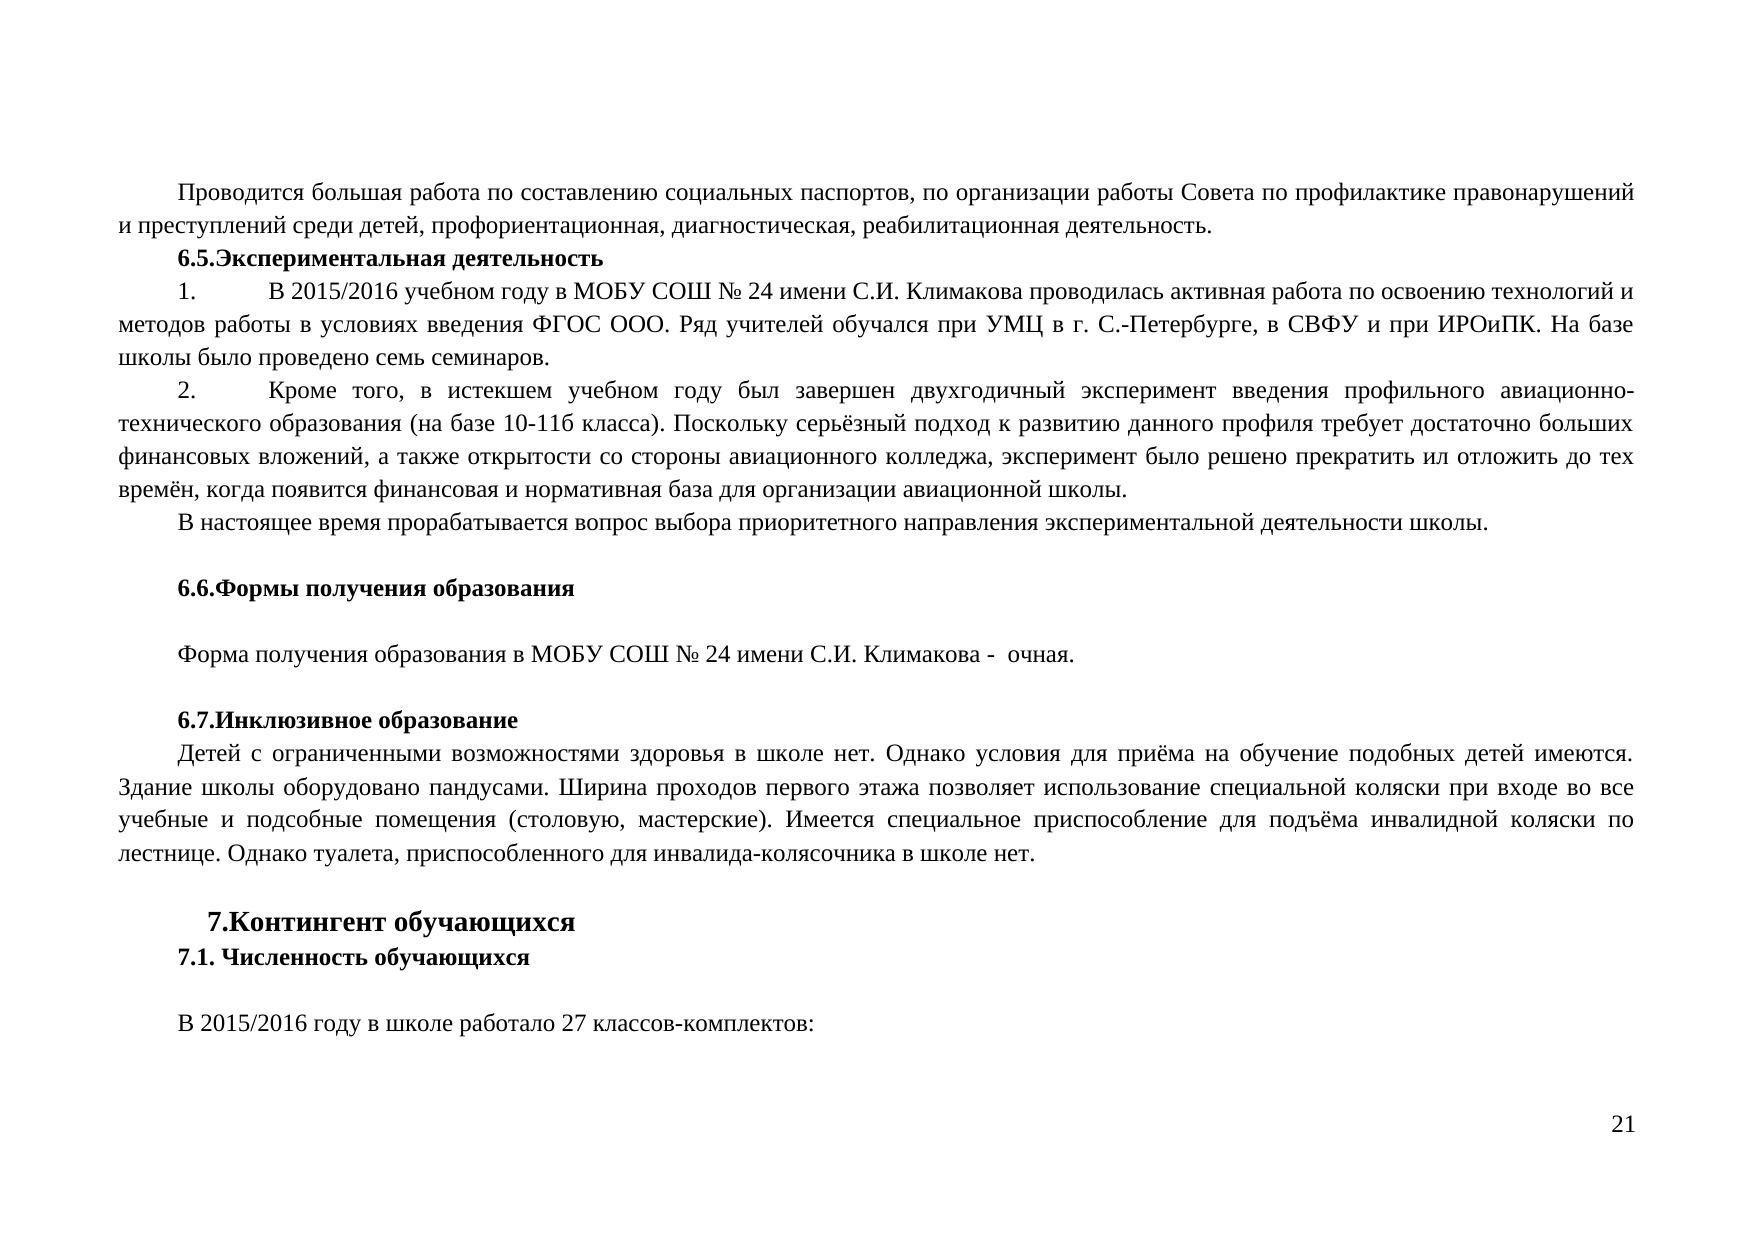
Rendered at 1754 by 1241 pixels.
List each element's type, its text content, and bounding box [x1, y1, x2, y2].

text Проводится большая работа по составлению социальных паспортов, по организации работы Совета по профилактике правонарушений и преступлений среди детей, профориентационная, диагностическая, реабилитационная деятельность. [118, 177, 1636, 239]
text 6.6.Формы получения образования [177, 573, 1636, 602]
text В настоящее время прорабатывается вопрос выбора приоритетного направления экспериментальной деятельности школы. [118, 507, 1636, 536]
text Детей с ограниченными возможностями здоровья в школе нет. Однако условия для приёма на обучение подобных детей имеются. Здание школы оборудовано пандусами. Ширина проходов первого этажа позволяет использование специальной коляски при входе во все учебные и подсобные помещения (столовую, мастерские). Имеется специальное приспособление для подъёма инвалидной коляски по лестнице. Однако туалета, приспособленного для инвалида-колясочника в школе нет. [118, 738, 1636, 866]
text 6.5.Экспериментальная деятельность [177, 243, 1636, 272]
text 7.Контингент обучающихся [207, 904, 1636, 937]
list Кроме того, в истекшем учебном году был завершен двухгодичный эксперимент введения профильного авиационно-технического образования (на базе 10-11б класса). Поскольку серьёзный подход к развитию данного профиля требует достаточно больших финансовых вложений, а также открытости со стороны авиационного колледжа, эксперимент было решено прекратить ил отложить до тех времён, когда появится финансовая и нормативная база для организации авиационной школы. [118, 375, 1636, 503]
text 6.7.Инклюзивное образование [177, 706, 1636, 734]
text Форма получения образования в МОБУ СОШ № 24 имени С.И. Климакова - очная. [118, 639, 1636, 668]
text 7.1. Численность обучающихся [118, 942, 1636, 971]
list В 2015/2016 учебном году в МОБУ СОШ № 24 имени С.И. Климакова проводилась активная работа по освоению технологий и методов работы в условиях введения ФГОС ООО. Ряд учителей обучался при УМЦ в г. С.-Петербурге, в СВФУ и при ИРОиПК. На базе школы было проведено семь семинаров. [118, 276, 1636, 371]
text В 2015/2016 году в школе работало 27 классов-комплектов: [118, 1008, 1636, 1037]
